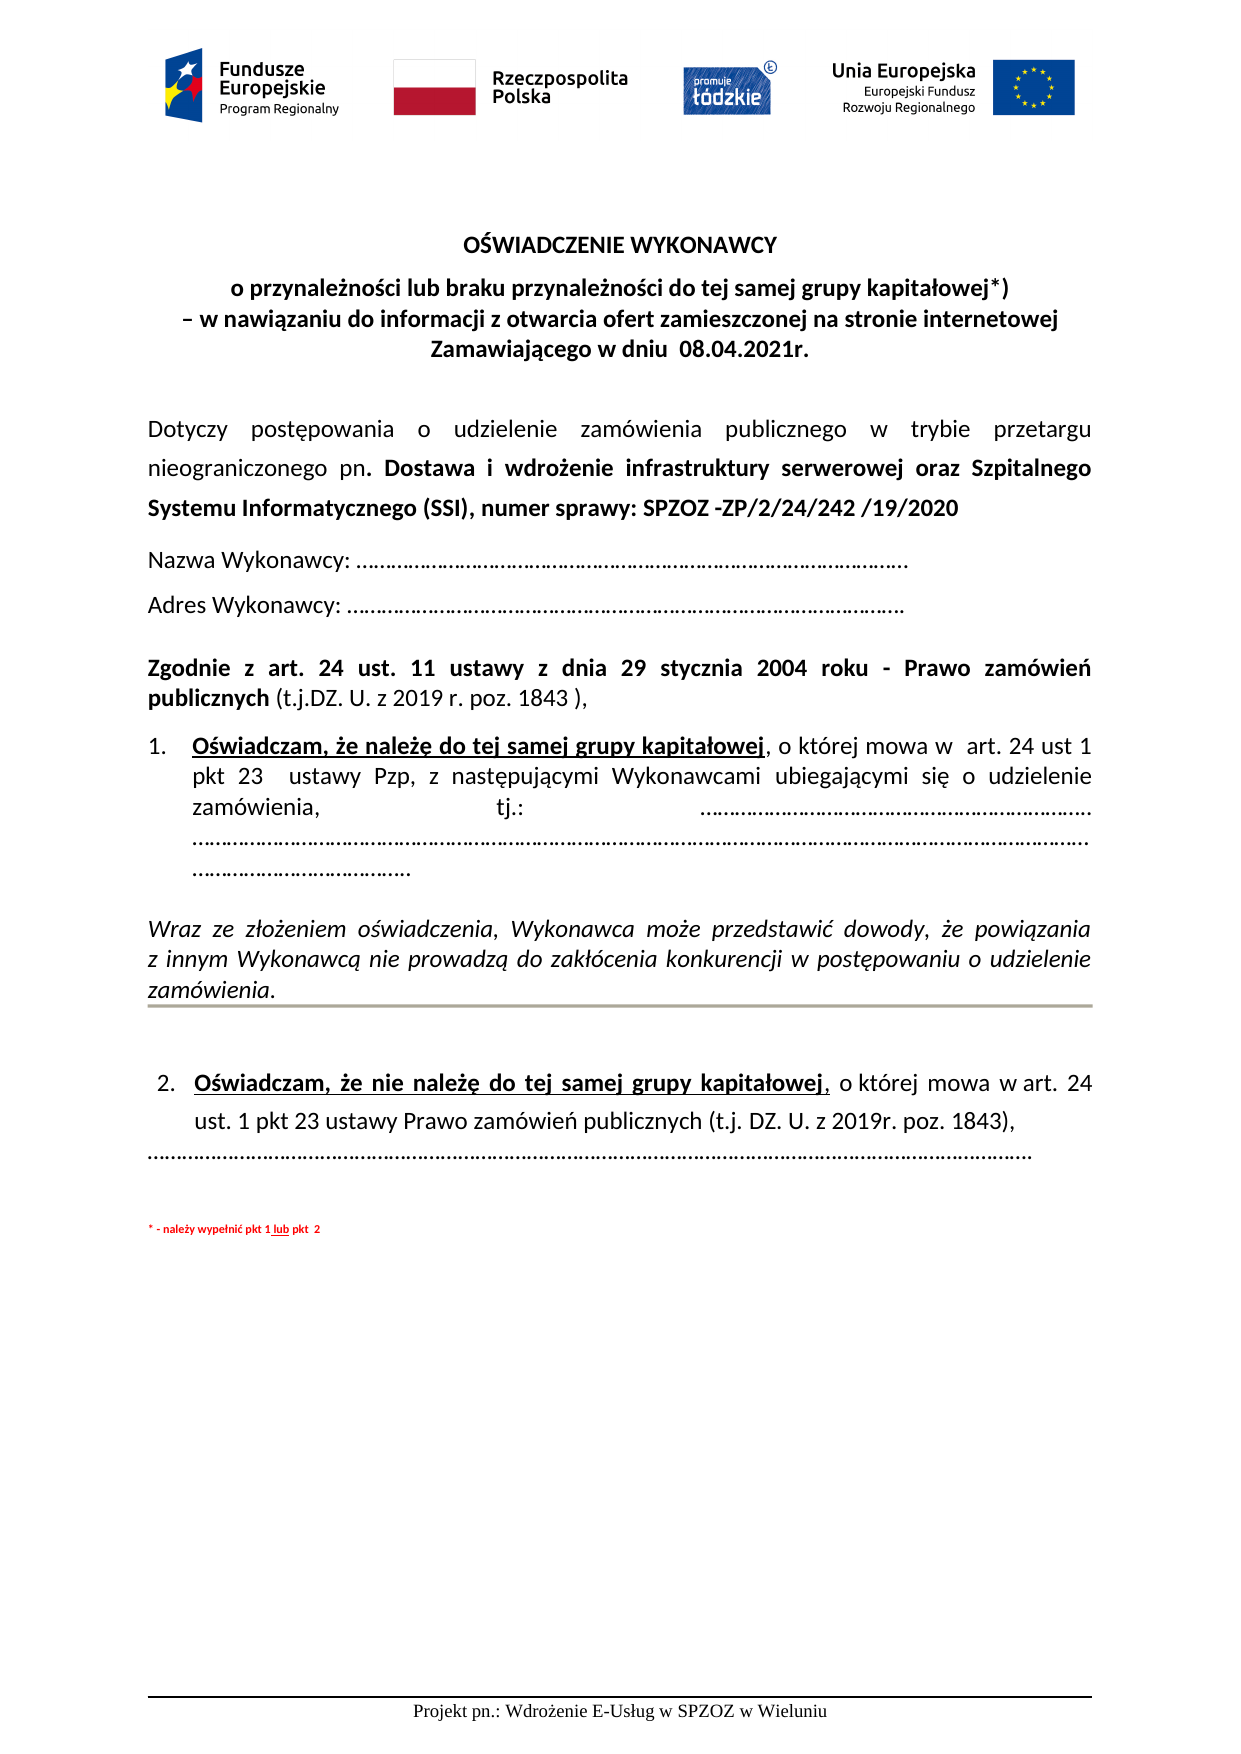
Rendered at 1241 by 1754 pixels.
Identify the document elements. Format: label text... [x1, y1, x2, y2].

text Zgodnie z art. 24 ust. 11 ustawy z dnia 29 stycznia 2004 roku - Prawo zamówień publicznych (t.j.DZ. U. z 2019 r. poz. 1843 ), [148, 652, 1092, 713]
text Wraz ze złożeniem oświadczenia, Wykonawca może przedstawić dowody, że powiązania z innym Wykonawcą nie prowadzą do zakłócenia konkurencji w postępowaniu o udzielenie zamówienia. [148, 913, 1092, 1004]
list Oświadczam, że nie należę do tej samej grupy kapitałowej, o której mowa w art. 24 ust. 1 pkt 23 ustawy Prawo zamówień publicznych (t.j. DZ. U. z 2019r. poz. 1843), [157, 1061, 1092, 1136]
picture [147, 29, 1093, 141]
list Oświadczam, że należę do tej samej grupy kapitałowej, o której mowa w art. 24 ust 1 pkt 23 ustawy Pzp, z następującymi Wykonawcami ubiegającymi się o udzielenie zamówienia, tj.: …………………………………………………………..………………………………………………………………………………………………………………………………………………………………………….. [148, 730, 1092, 882]
text o przynależności lub braku przynależności do tej samej grupy kapitałowej*) [148, 272, 1092, 303]
text OŚWIADCZENIE WYKONAWCY [148, 229, 1092, 260]
text * - należy wypełnić pkt 1 lub pkt 2 [148, 1222, 1092, 1247]
text ………………………………………………………………………………………………………………………………………. [148, 1136, 1092, 1166]
text – w nawiązaniu do informacji z otwarcia ofert zamieszczonej na stronie internetowej Zamawiającego w dniu 08.04.2021r. [148, 303, 1092, 364]
text Nazwa Wykonawcy: …………………………………………………………………………………… [148, 544, 1092, 574]
text Adres Wykonawcy: ……………………………………………………………………………………. [148, 590, 1092, 620]
text Dotyczy postępowania o udzielenie zamówienia publicznego w trybie przetargu nieograniczonego pn. Dostawa i wdrożenie infrastruktury serwerowej oraz Szpitalnego Systemu Informatycznego (SSI), numer sprawy: SPZOZ -ZP/2/24/242 /19/2020 [148, 413, 1092, 522]
